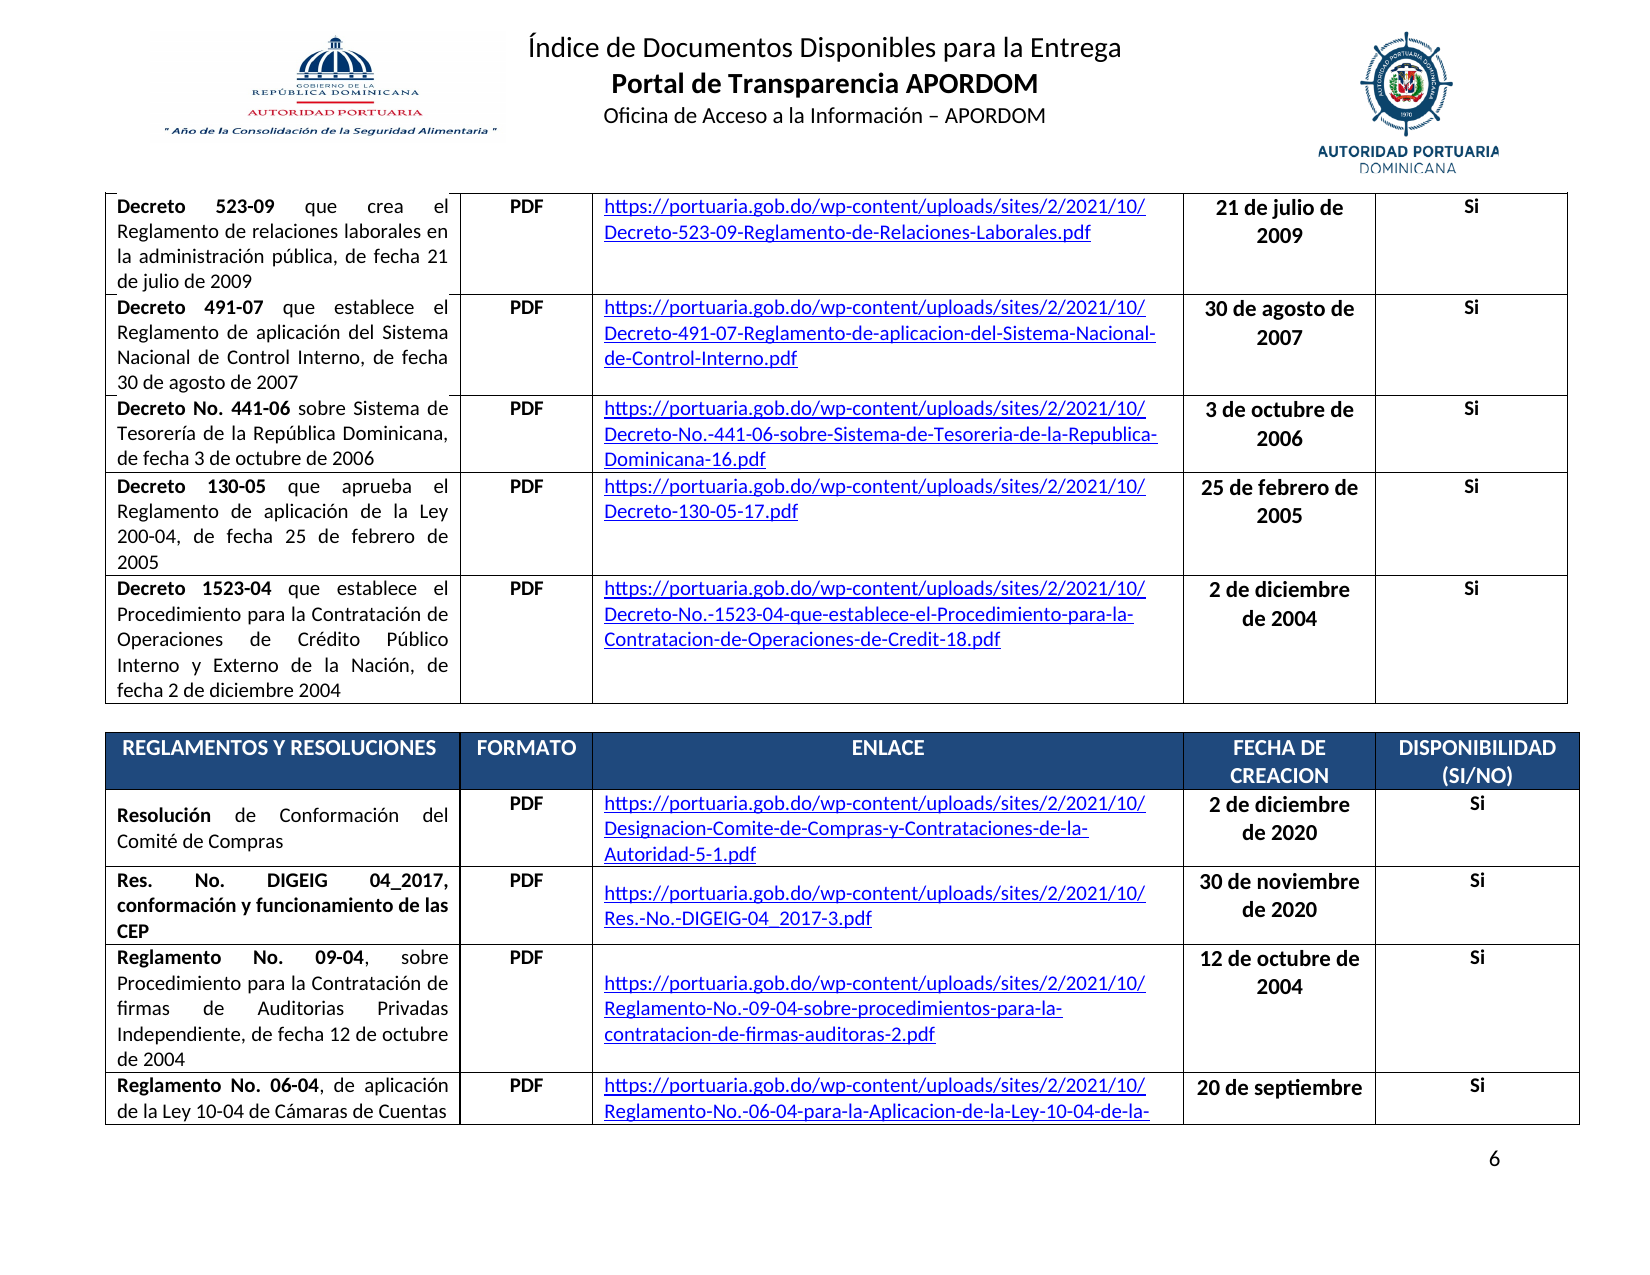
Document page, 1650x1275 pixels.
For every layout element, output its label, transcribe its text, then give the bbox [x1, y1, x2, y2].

table_header FECHA DE CREACION [1184, 733, 1375, 789]
table_cell https://portuaria.gob.do/wp-content/uploads/sites/2/2021/10/Designacion-Comite-de-Compras-y-Contrataciones-de-la-Autoridad-5-1.pdf [593, 790, 1183, 866]
table_cell https://portuaria.gob.do/wp-content/uploads/sites/2/2021/10/Reglamento-No.-09-04-sobre-procedimientos-para-la-contratacion-de-firmas-auditoras-2.pdf [593, 945, 1183, 1072]
table_cell Si [1376, 1073, 1579, 1123]
table_cell https://portuaria.gob.do/wp-content/uploads/sites/2/2021/10/Decreto-523-09-Reglamento-de-Relaciones-Laborales.pdf [593, 194, 1183, 293]
table_cell 20 de septiembre de 2004 [1184, 1073, 1375, 1123]
table_cell 25 de febrero de 2005 [1184, 473, 1375, 574]
table_cell 21 de julio de 2009 [1184, 194, 1375, 293]
table_cell Si [1376, 473, 1567, 574]
table_cell https://portuaria.gob.do/wp-content/uploads/sites/2/2021/10/Decreto-No.-441-06-sobre-Sistema-de-Tesoreria-de-la-Republica-Dominicana-16.pdf [593, 396, 1183, 472]
table_cell Si [1376, 295, 1567, 394]
table_cell Si [1376, 867, 1579, 943]
table_cell PDF [461, 945, 592, 1072]
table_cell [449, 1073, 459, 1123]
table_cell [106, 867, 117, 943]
table_cell Decreto 523-09 que crea el Reglamento de relaciones laborales en la administración pública, de fecha 21 de julio de 2009 [252, 194, 460, 293]
table_cell 2 de diciembre de 2004 [1184, 576, 1375, 703]
picture [1317, 31, 1499, 172]
table_cell PDF [461, 576, 592, 703]
table_header DISPONIBILIDAD (SI/NO) [1376, 733, 1579, 789]
table_cell PDF [461, 867, 592, 943]
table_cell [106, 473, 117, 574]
table_cell https://portuaria.gob.do/wp-content/uploads/sites/2/2021/10/Res.-No.-DIGEIG-04_2017-3.pdf [593, 867, 1183, 943]
table_cell Decreto 1523-04 que establece el Procedimiento para la Contratación de Operaciones de Crédito Público Interno y Externo de la Nación, de fecha 2 de diciembre 2004 [341, 576, 460, 703]
table_cell Decreto 130-05 que aprueba el Reglamento de aplicación de la Ley 200-04, de fecha 25 de febrero de 2005 [159, 473, 460, 574]
table_cell PDF [461, 295, 592, 394]
table_cell PDF [461, 790, 592, 866]
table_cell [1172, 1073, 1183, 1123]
table_cell Si [1376, 194, 1567, 293]
table_header FORMATO [461, 733, 592, 789]
table_cell 30 de agosto de 2007 [1184, 295, 1375, 394]
table_cell 12 de octubre de 2004 [1184, 945, 1375, 1072]
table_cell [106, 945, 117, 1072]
table_cell Resolución de Conformación del Comité de Compras [106, 790, 459, 866]
table_cell PDF [461, 194, 592, 293]
table_cell Decreto No. 441-06 sobre Sistema de Tesorería de la República Dominicana, de fecha 3 de octubre de 2006 [106, 396, 460, 472]
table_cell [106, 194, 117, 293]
table_cell Res. No. DIGEIG 04_2017, conformación y funcionamiento de las CEP [149, 867, 459, 943]
table_cell Si [1376, 790, 1579, 866]
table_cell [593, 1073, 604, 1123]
table_cell Si [1376, 945, 1579, 1072]
table_cell 2 de diciembre de 2020 [1184, 790, 1375, 866]
table_cell 3 de octubre de 2006 [1184, 396, 1375, 472]
table_cell https://portuaria.gob.do/wp-content/uploads/sites/2/2021/10/Decreto-491-07-Reglamento-de-aplicacion-del-Sistema-Nacional-de-Control-Interno.pdf [593, 295, 1183, 394]
table_cell PDF [461, 473, 592, 574]
table_cell PDF [461, 396, 592, 472]
table_cell https://portuaria.gob.do/wp-content/uploads/sites/2/2021/10/Decreto-No.-1523-04-que-establece-el-Procedimiento-para-la-Contratacion-de-Operaciones-de-Credit-18.pdf [593, 576, 1183, 703]
table_cell https://portuaria.gob.do/wp-content/uploads/sites/2/2021/10/Decreto-130-05-17.pdf [593, 473, 1183, 574]
table_cell Decreto 491-07 que establece el Reglamento de aplicación del Sistema Nacional de Control Interno, de fecha 30 de agosto de 2007 [298, 295, 460, 394]
picture [150, 31, 507, 144]
table_header ENLACE [593, 733, 1183, 789]
table_cell PDF [461, 1073, 592, 1123]
table_cell Reglamento No. 09-04, sobre Procedimiento para la Contratación de firmas de Auditorias Privadas Independiente, de fecha 12 de octubre de 2004 [185, 945, 459, 1072]
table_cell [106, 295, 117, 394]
table_cell Si [1376, 396, 1567, 472]
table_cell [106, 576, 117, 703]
table_cell 30 de noviembre de 2020 [1184, 867, 1375, 943]
table_header REGLAMENTOS Y RESOLUCIONES [106, 733, 459, 789]
table_cell Si [1376, 576, 1567, 703]
